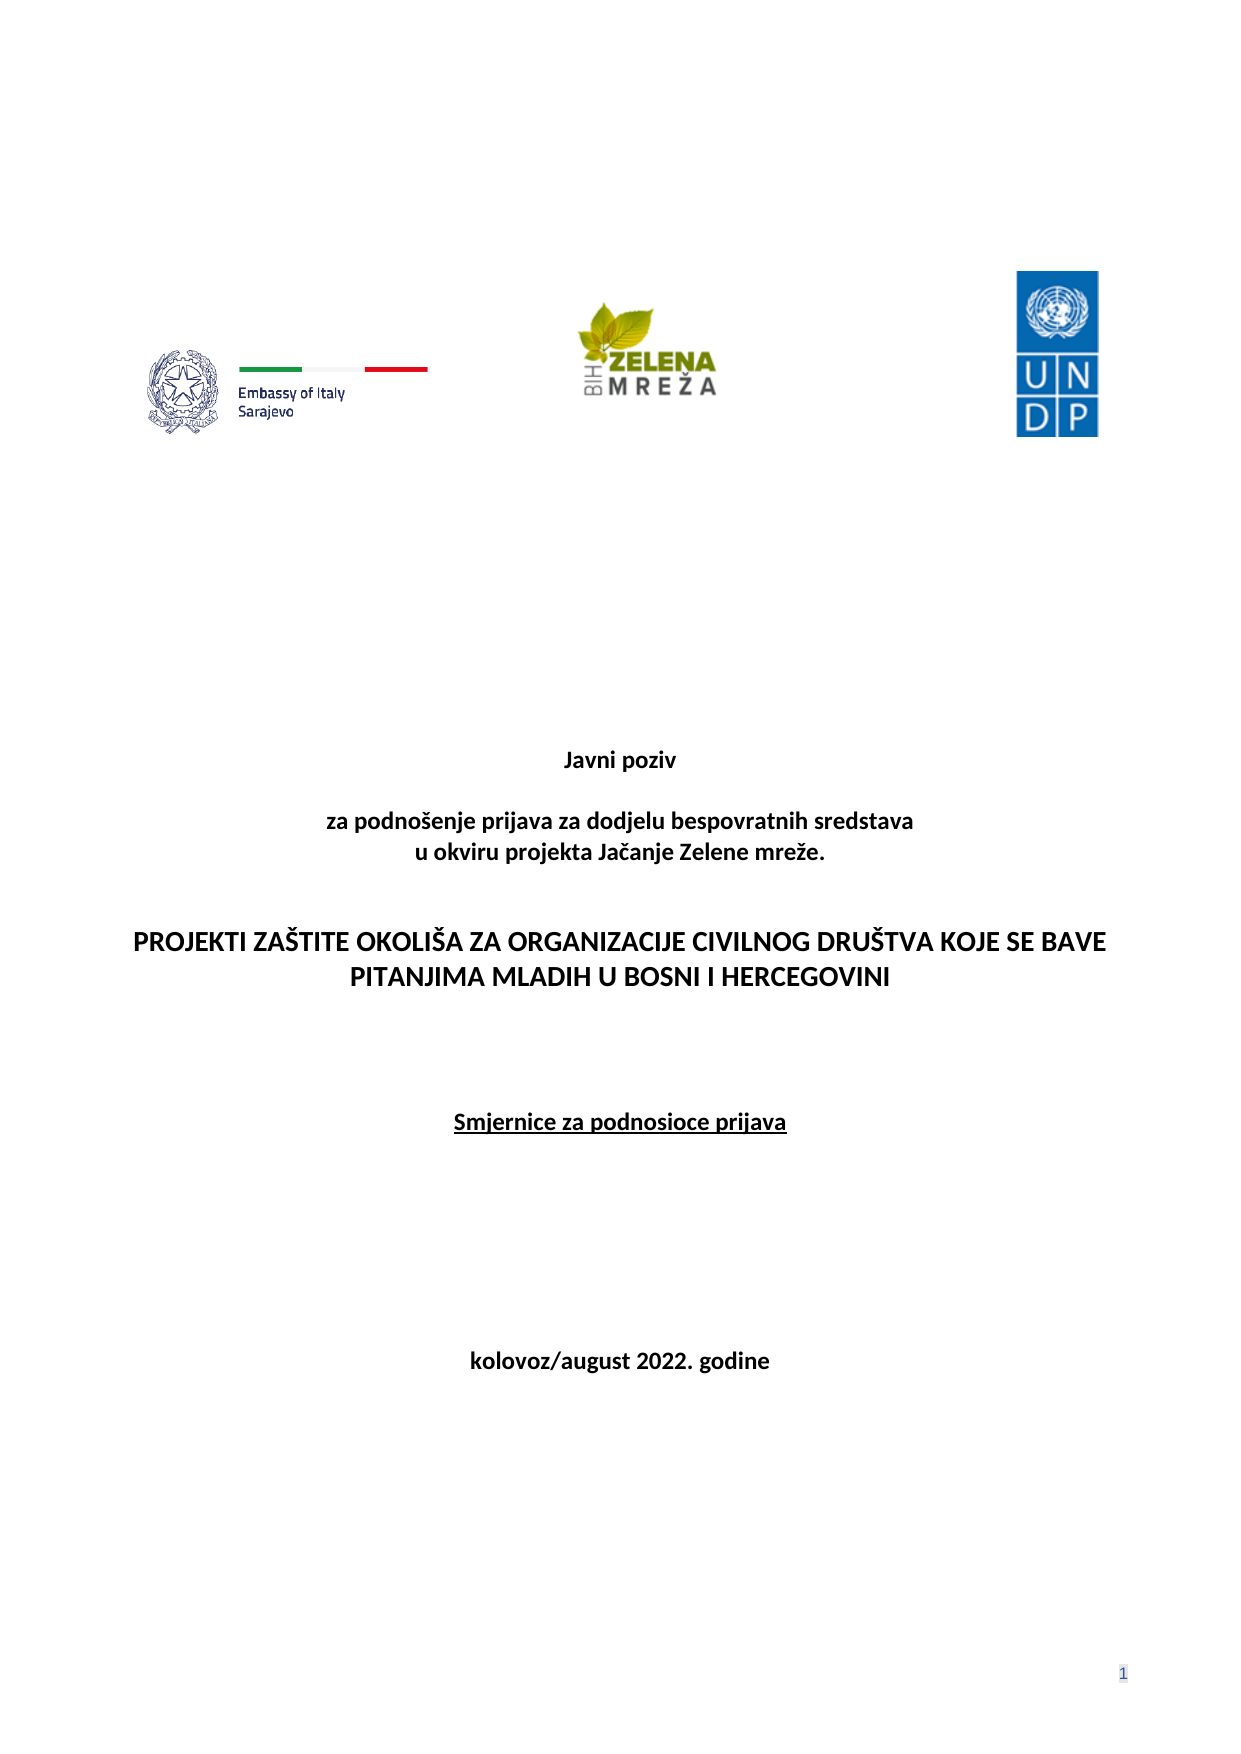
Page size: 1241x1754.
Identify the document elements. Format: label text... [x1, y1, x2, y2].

text Javni poziv [112, 744, 1128, 775]
text PROJEKTI ZAŠTITE OKOLIŠA ZA ORGANIZACIJE CIVILNOG DRUŠTVA KOJE SE BAVE PITANJIMA MLADIH U BOSNI I HERCEGOVINI [112, 923, 1128, 994]
picture [143, 345, 431, 437]
text u okviru projekta Jačanje Zelene mreže. [112, 836, 1128, 867]
text za podnošenje prijava za dodjelu bespovratnih sredstava [112, 806, 1128, 836]
subtitle kolovoz/august 2022. godine [112, 1345, 1128, 1376]
picture [570, 279, 727, 437]
text Smjernice za podnosioce prijava [112, 1106, 1128, 1136]
picture [1016, 271, 1099, 437]
